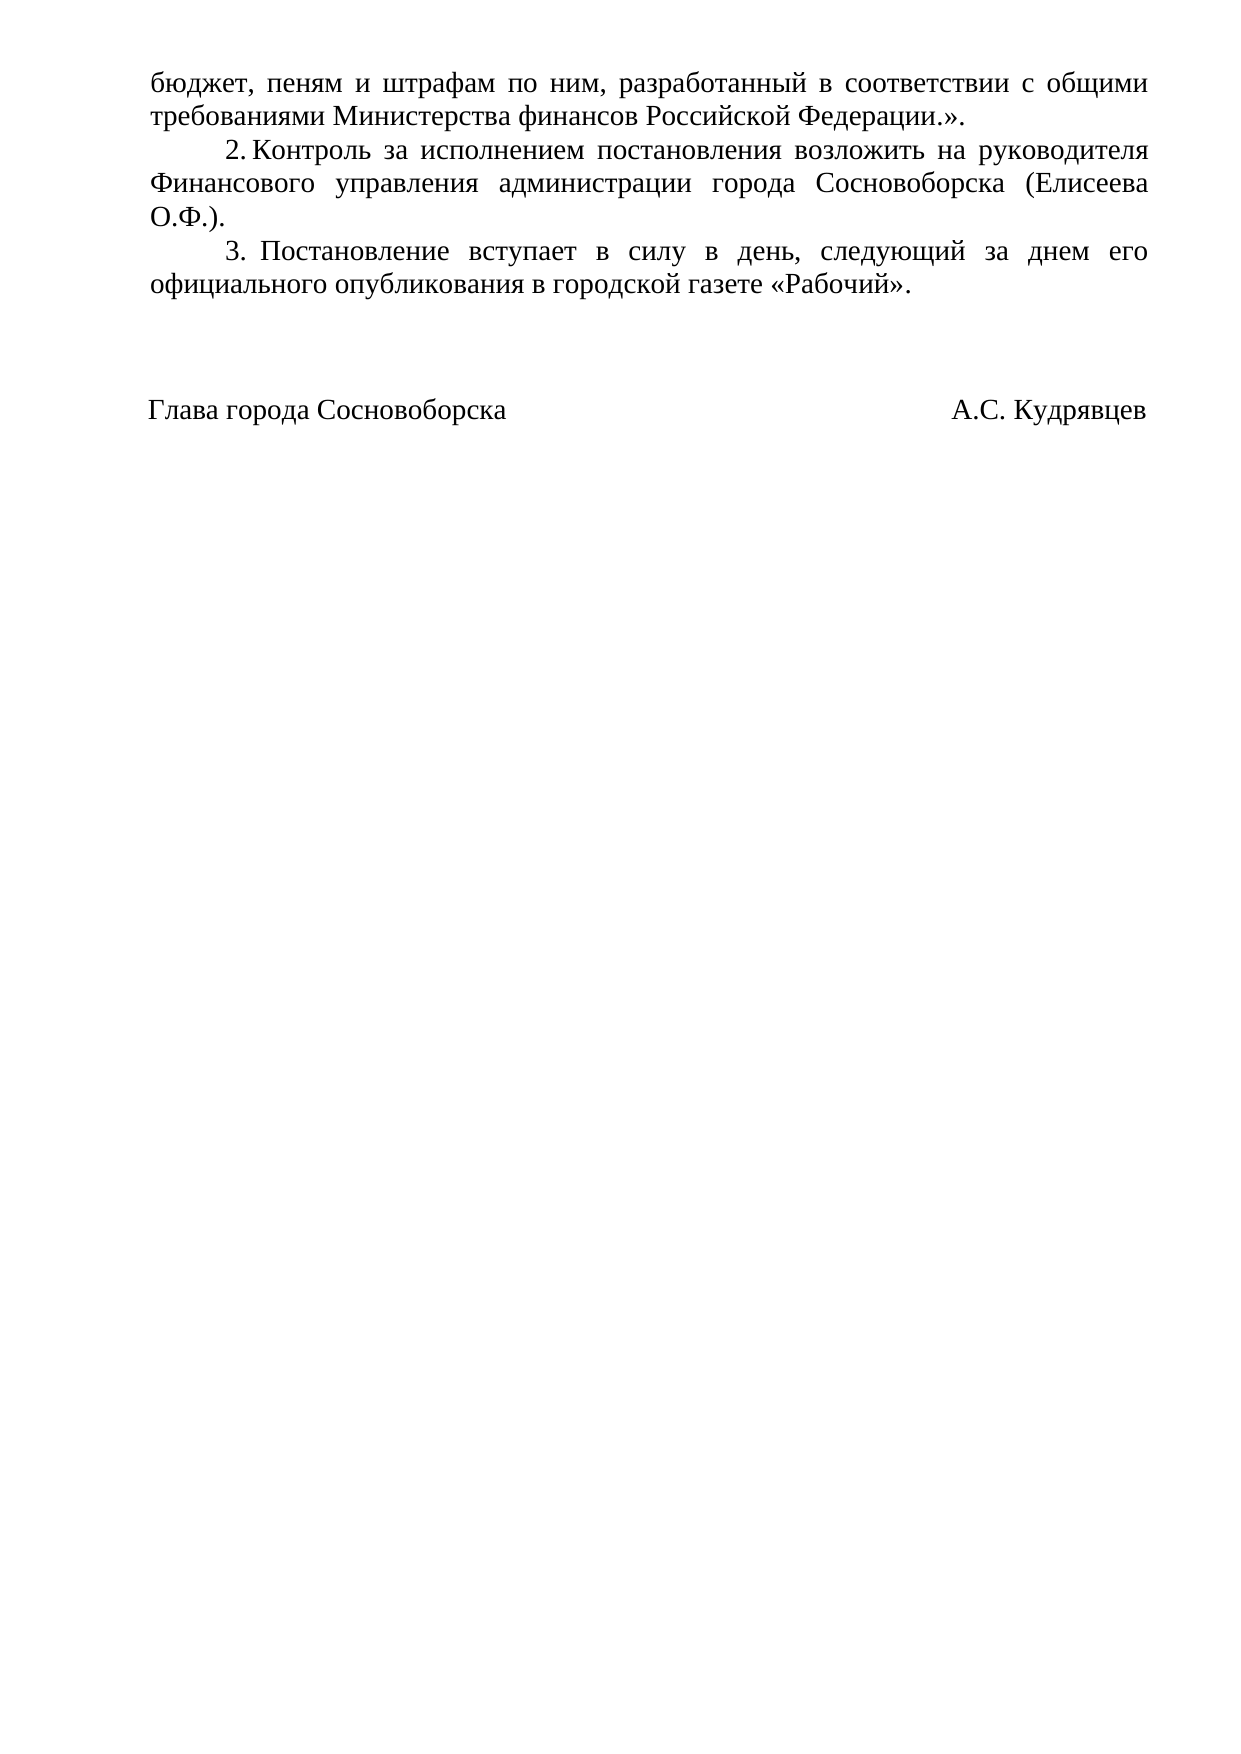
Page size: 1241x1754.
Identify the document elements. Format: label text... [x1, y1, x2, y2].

list Постановление вступает в силу в день, следующий за днем его официального опубликования в городской газете «Рабочий». [150, 233, 1149, 300]
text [150, 65, 1149, 132]
list Контроль за исполнением постановления возложить на руководителя Финансового управления администрации города Сосновоборска (Елисеева О.Ф.). [150, 132, 1149, 233]
text Глава города Сосновоборска А.С. Кудрявцев [148, 392, 1152, 425]
